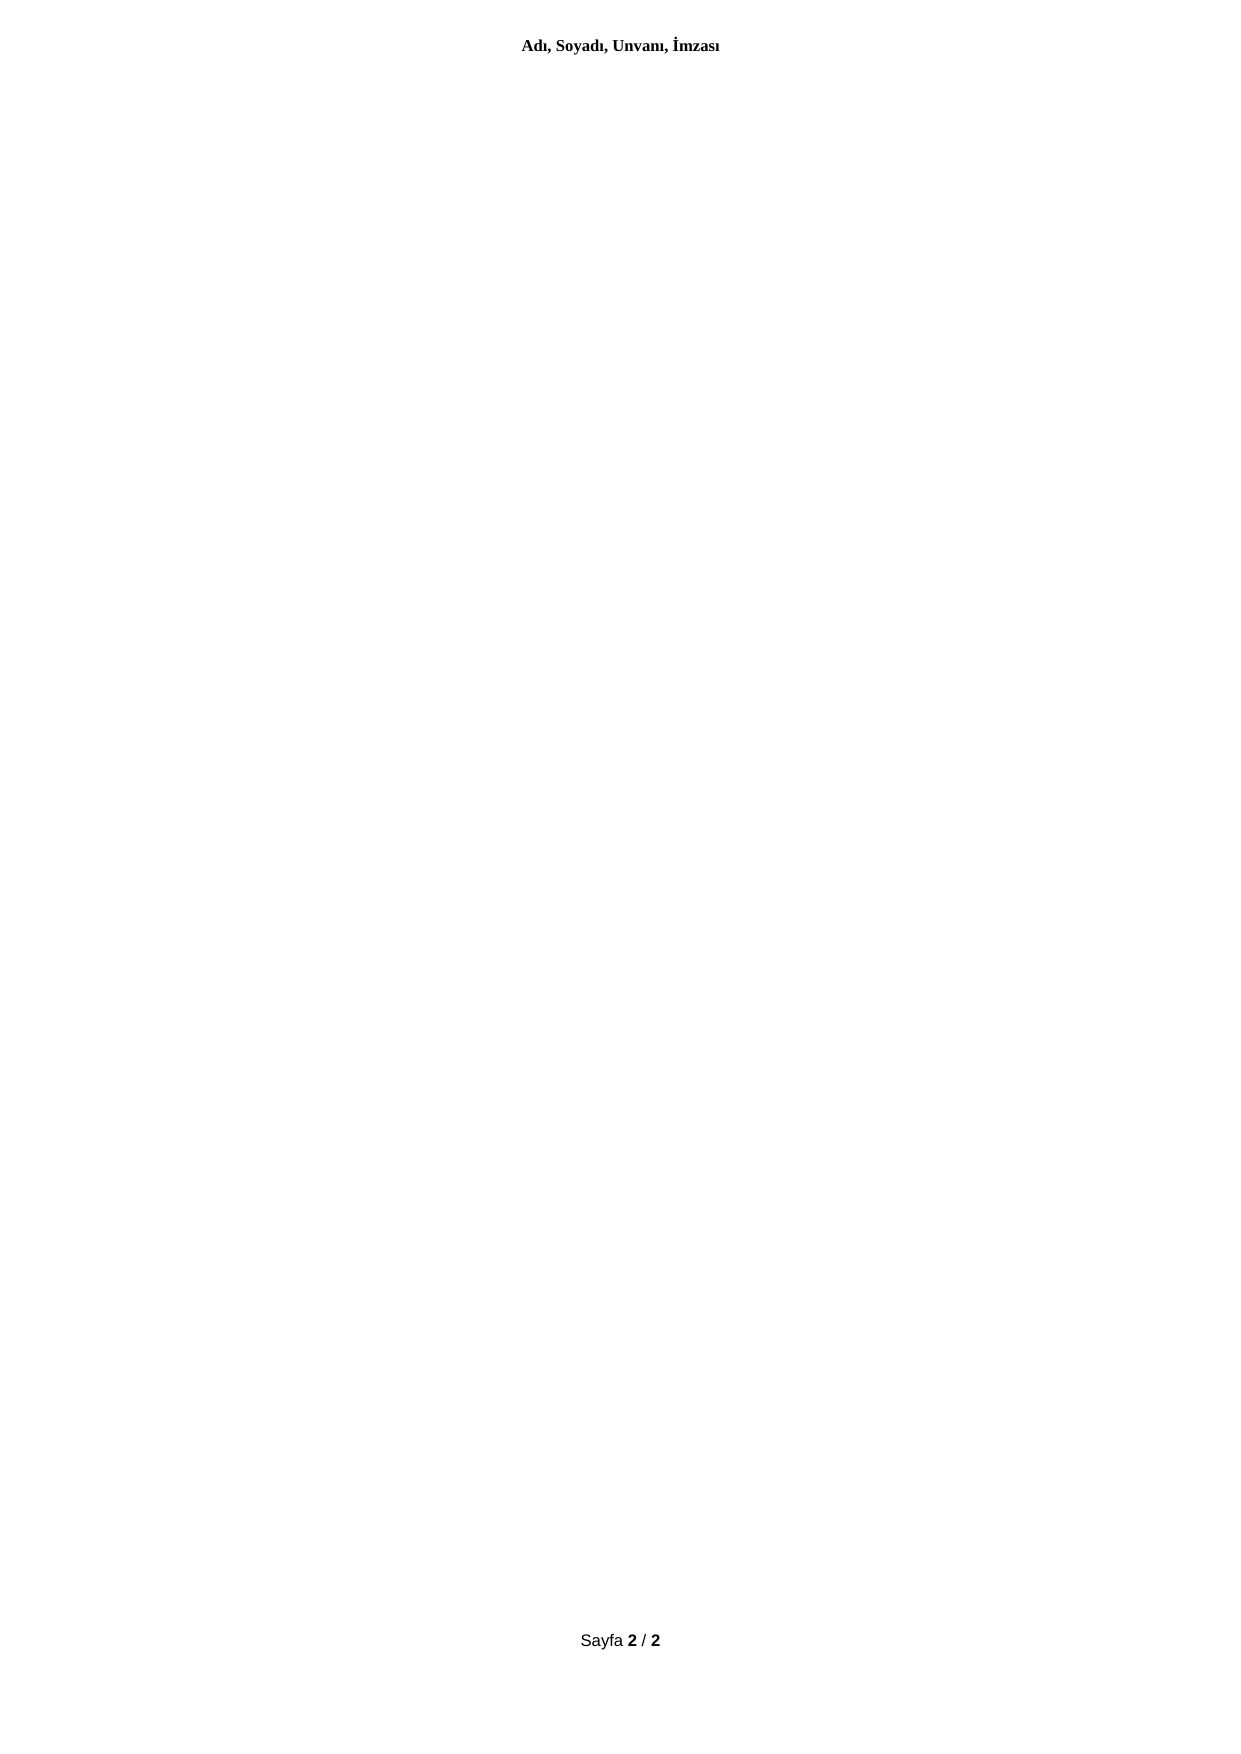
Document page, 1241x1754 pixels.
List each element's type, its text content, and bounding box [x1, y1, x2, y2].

text Adı, Soyadı, Unvanı, İmzası [148, 35, 1092, 54]
